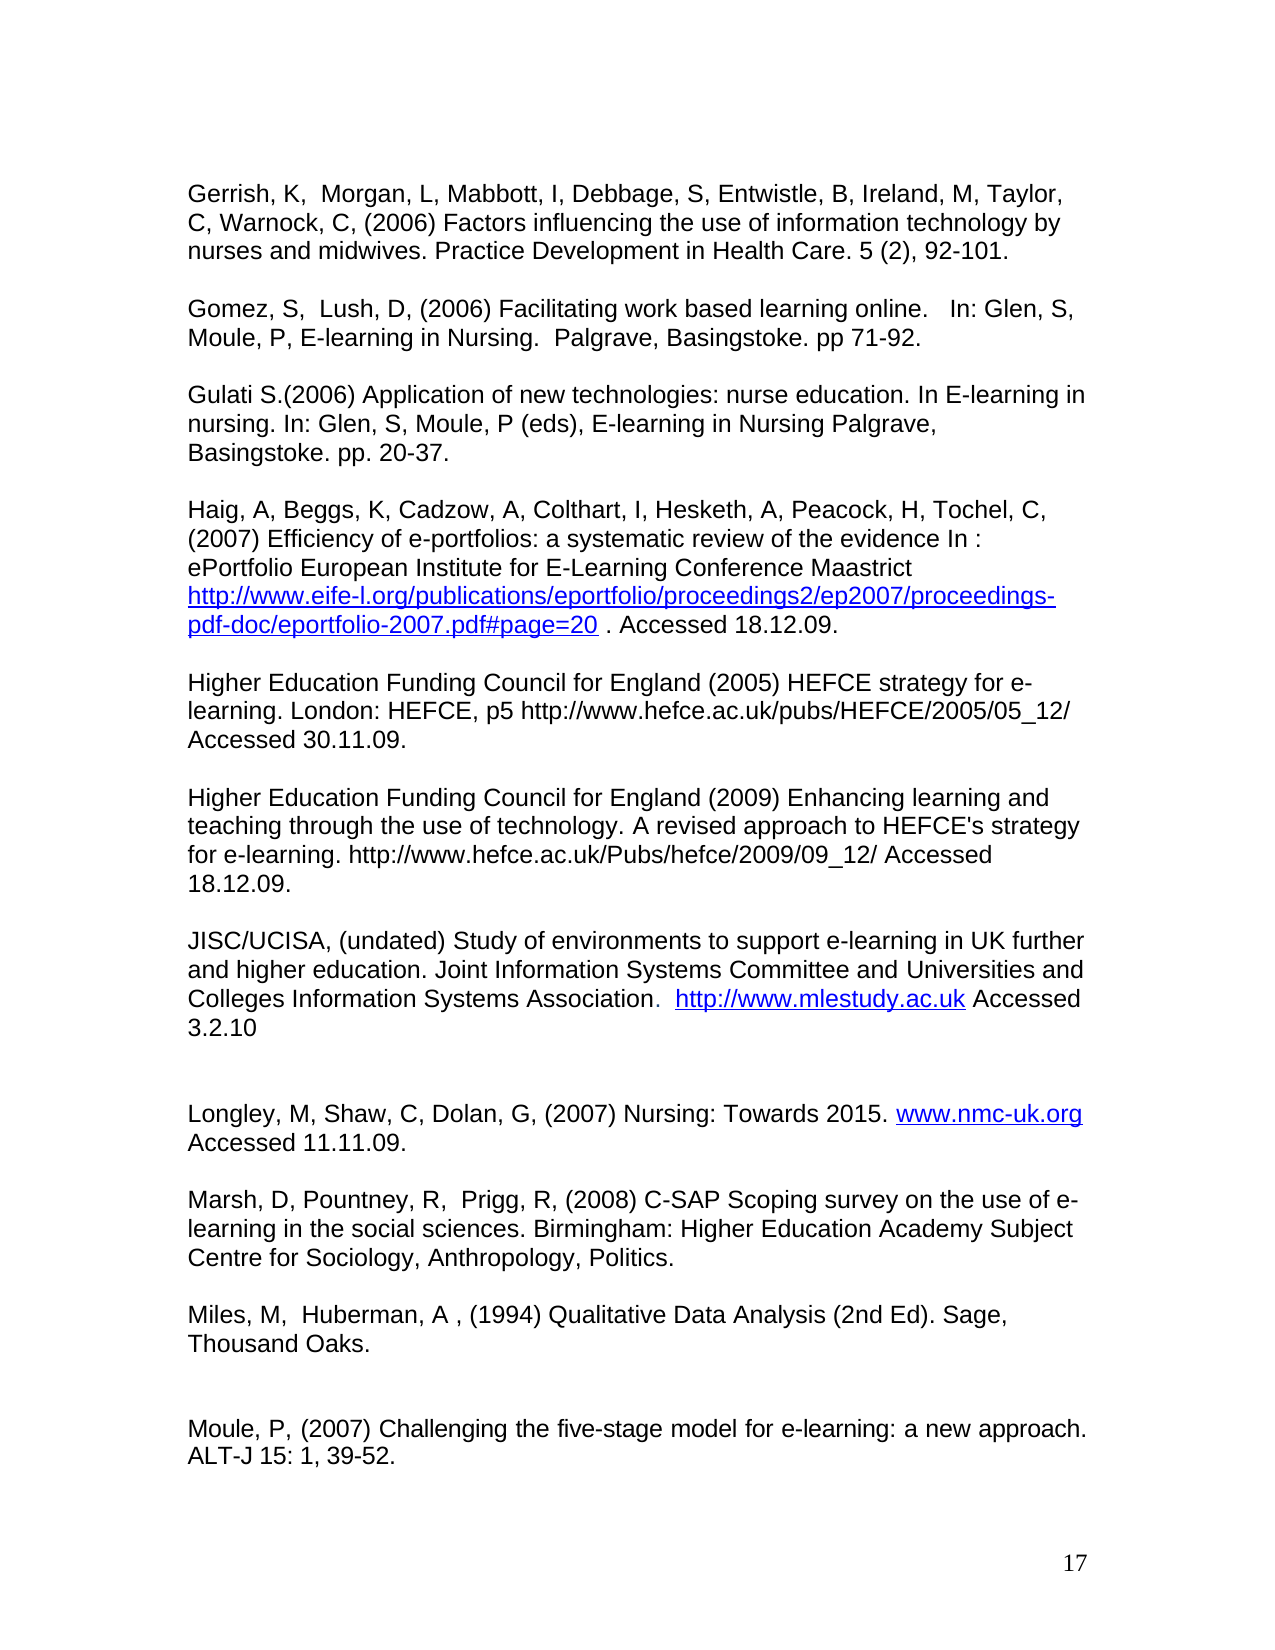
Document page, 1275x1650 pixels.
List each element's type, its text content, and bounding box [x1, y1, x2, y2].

text Longley, M, Shaw, C, Dolan, G, (2007) Nursing: Towards 2015. www.nmc-uk.org Accessed 11.11.09. [187, 1099, 1087, 1156]
text Gulati S.(2006) Application of new technologies: nurse education. In E-learning in nursing. In: Glen, S, Moule, P (eds), E-learning in Nursing Palgrave, Basingstoke. pp. 20-37. [187, 380, 1087, 466]
text Higher Education Funding Council for England (2005) HEFCE strategy for e-learning. London: HEFCE, p5 http://www.hefce.ac.uk/pubs/HEFCE/2005/05_12/ Accessed 30.11.09. [187, 667, 1087, 754]
text JISC/UCISA, (undated) Study of environments to support e-learning in UK further and higher education. Joint Information Systems Committee and Universities and Colleges Information Systems Association. http://www.mlestudy.ac.uk Accessed 3.2.10 [187, 926, 1087, 1041]
text Marsh, D, Pountney, R, Prigg, R, (2008) C-SAP Scoping survey on the use of e-learning in the social sciences. Birmingham: Higher Education Academy Subject Centre for Sociology, Anthropology, Politics. [187, 1185, 1087, 1271]
text Moule, P, (2007) Challenging the five-stage model for e-learning: a new approach. ALT-J 15: 1, 39-52. [187, 1415, 1087, 1470]
text Gerrish, K, Morgan, L, Mabbott, I, Debbage, S, Entwistle, B, Ireland, M, Taylor, C, Warnock, C, (2006) Factors influencing the use of information technology by nurses and midwives. Practice Development in Health Care. 5 (2), 92-101. [187, 179, 1087, 265]
text Gomez, S, Lush, D, (2006) Facilitating work based learning online. In: Glen, S, Moule, P, E-learning in Nursing. Palgrave, Basingstoke. pp 71-92. [187, 294, 1087, 351]
text Higher Education Funding Council for England (2009) Enhancing learning and teaching through the use of technology. A revised approach to HEFCE's strategy for e-learning. http://www.hefce.ac.uk/Pubs/hefce/2009/09_12/ Accessed 18.12.09. [187, 782, 1087, 897]
text Miles, M, Huberman, A , (1994) Qualitative Data Analysis (2nd Ed). Sage, Thousand Oaks. [187, 1300, 1087, 1357]
text Haig, A, Beggs, K, Cadzow, A, Colthart, I, Hesketh, A, Peacock, H, Tochel, C, (2007) Efficiency of e-portfolios: a systematic review of the evidence In : ePortfolio European Institute for E-Learning Conference Maastrict http://www.eife-l.org/publications/eportfolio/proceedings2/ep2007/proceedings-pdf-doc/eportfolio-2007.pdf#page=20 . Accessed 18.12.09. [187, 495, 1087, 639]
